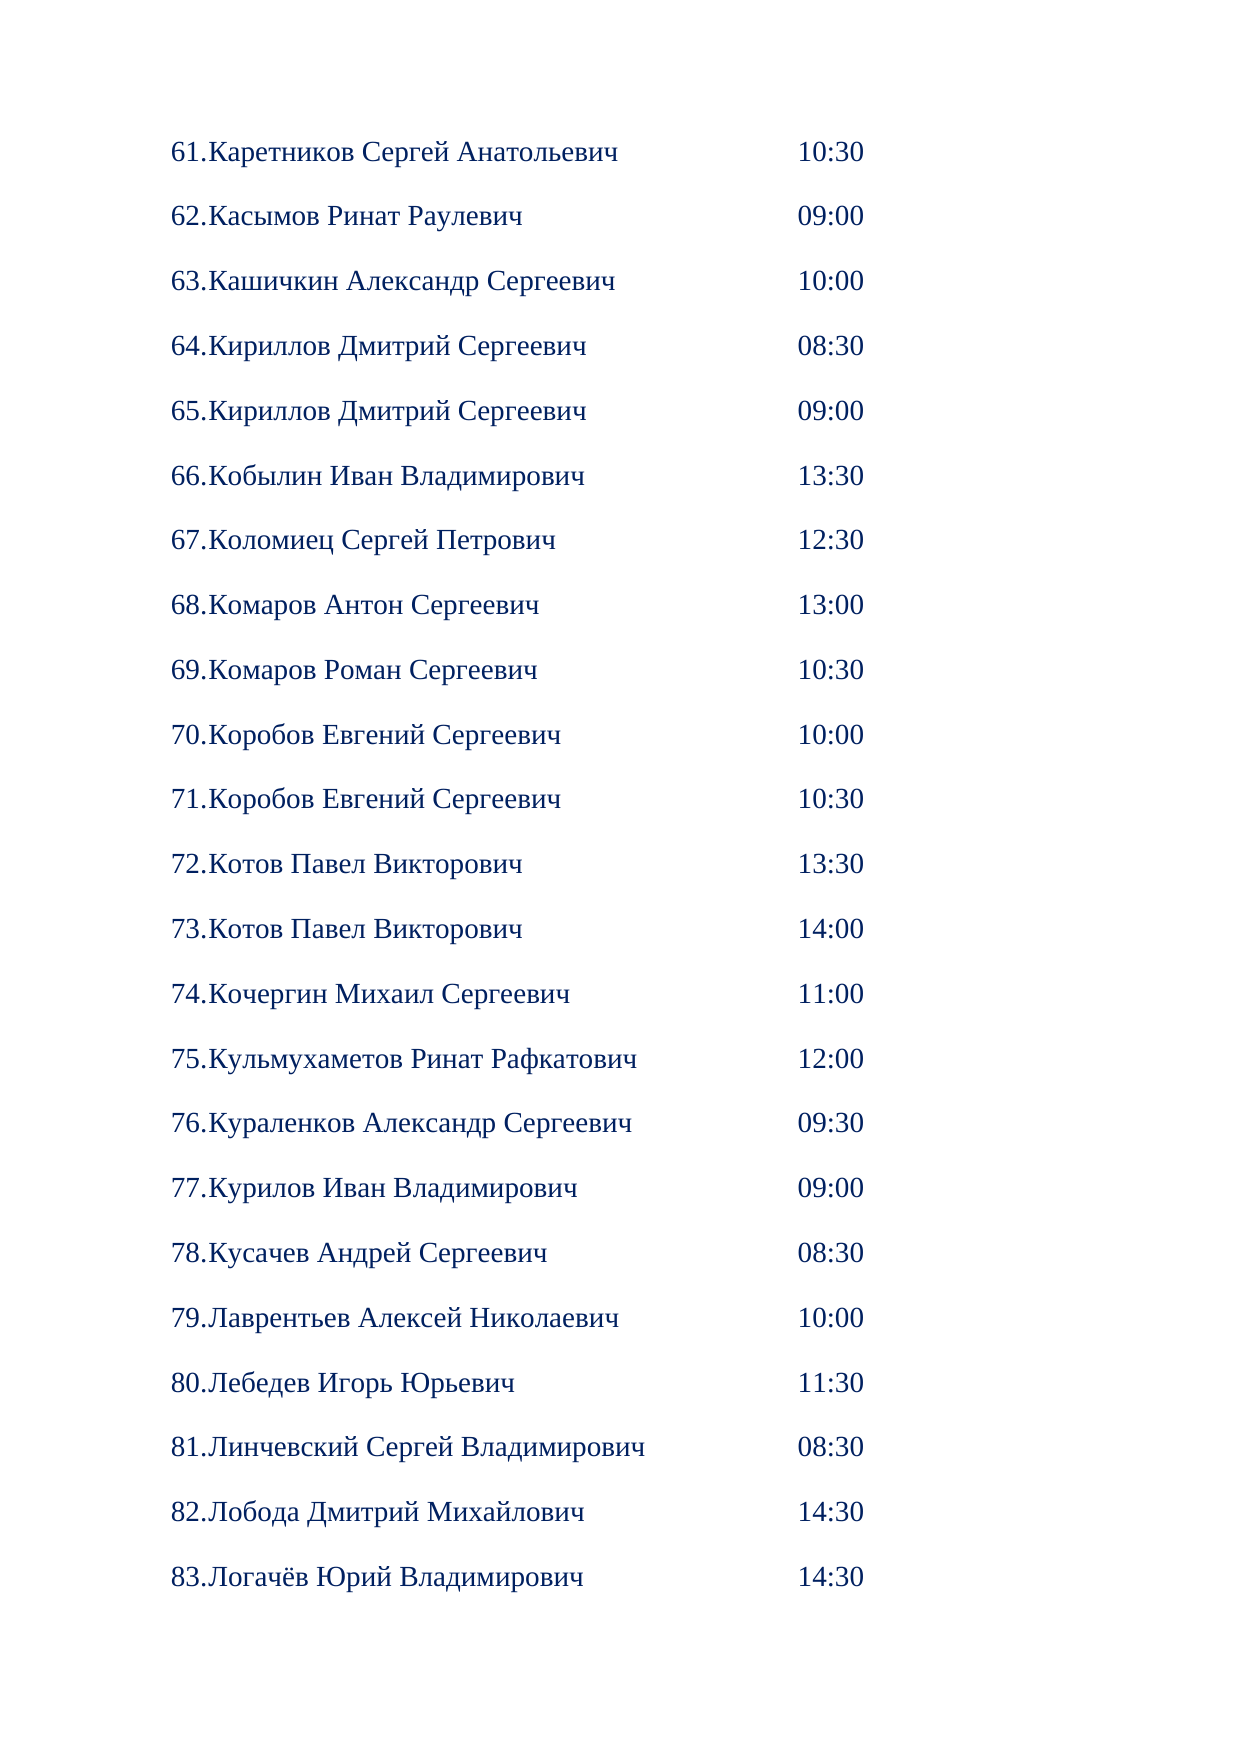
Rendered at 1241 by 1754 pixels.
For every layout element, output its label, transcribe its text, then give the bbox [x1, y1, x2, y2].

table_cell 14:30 [782, 1544, 1240, 1608]
table_cell 12:00 [782, 1025, 1240, 1090]
table_cell Линчевский Сергей Владимирович [118, 1414, 782, 1479]
table_cell Кураленков Александр Сергеевич [118, 1090, 782, 1155]
table_cell Кусачев Андрей Сергеевич [118, 1220, 782, 1284]
table_cell 08:30 [782, 1414, 1240, 1479]
table_cell 10:00 [782, 248, 1240, 312]
table_cell 14:00 [782, 896, 1240, 960]
table_cell Коробов Евгений Сергеевич [118, 701, 782, 766]
table_cell 13:30 [782, 442, 1240, 507]
table_cell Комаров Роман Сергеевич [118, 636, 782, 701]
table_cell Лебедев Игорь Юрьевич [118, 1349, 782, 1414]
table_cell 11:30 [782, 1349, 1240, 1414]
table_cell Касымов Ринат Раулевич [118, 183, 782, 248]
table_cell Курилов Иван Владимирович [118, 1155, 782, 1219]
table_cell Котов Павел Викторович [118, 831, 782, 896]
table_cell 10:00 [782, 1284, 1240, 1349]
table_cell Коломиец Сергей Петрович [118, 507, 782, 572]
table_cell 08:30 [782, 313, 1240, 377]
table_cell Кобылин Иван Владимирович [118, 442, 782, 507]
table_cell 10:30 [782, 636, 1240, 701]
table_cell 09:00 [782, 1155, 1240, 1219]
table_cell Логачёв Юрий Владимирович [118, 1544, 782, 1608]
table_cell 09:00 [782, 377, 1240, 442]
table_cell Кульмухаметов Ринат Рафкатович [118, 1025, 782, 1090]
table_cell 09:00 [782, 183, 1240, 248]
table_cell Каретников Сергей Анатольевич [118, 118, 782, 183]
table_cell 08:30 [782, 1220, 1240, 1284]
table_cell 10:30 [782, 118, 1240, 183]
table_cell 09:30 [782, 1090, 1240, 1155]
table_cell 14:30 [782, 1479, 1240, 1543]
table_cell 10:00 [782, 701, 1240, 766]
table_cell Кириллов Дмитрий Сергеевич [118, 313, 782, 377]
table_cell 11:00 [782, 960, 1240, 1025]
table_cell Кириллов Дмитрий Сергеевич [118, 377, 782, 442]
table_cell 13:30 [782, 831, 1240, 896]
table_cell 10:30 [782, 766, 1240, 831]
table_cell Кочергин Михаил Сергеевич [118, 960, 782, 1025]
table_cell Коробов Евгений Сергеевич [118, 766, 782, 831]
table_cell Лобода Дмитрий Михайлович [118, 1479, 782, 1543]
table_cell Кашичкин Александр Сергеевич [118, 248, 782, 312]
table_cell Комаров Антон Сергеевич [118, 572, 782, 636]
table_cell Котов Павел Викторович [118, 896, 782, 960]
table_cell 13:00 [782, 572, 1240, 636]
table_cell 12:30 [782, 507, 1240, 572]
table_cell Лаврентьев Алексей Николаевич [118, 1284, 782, 1349]
